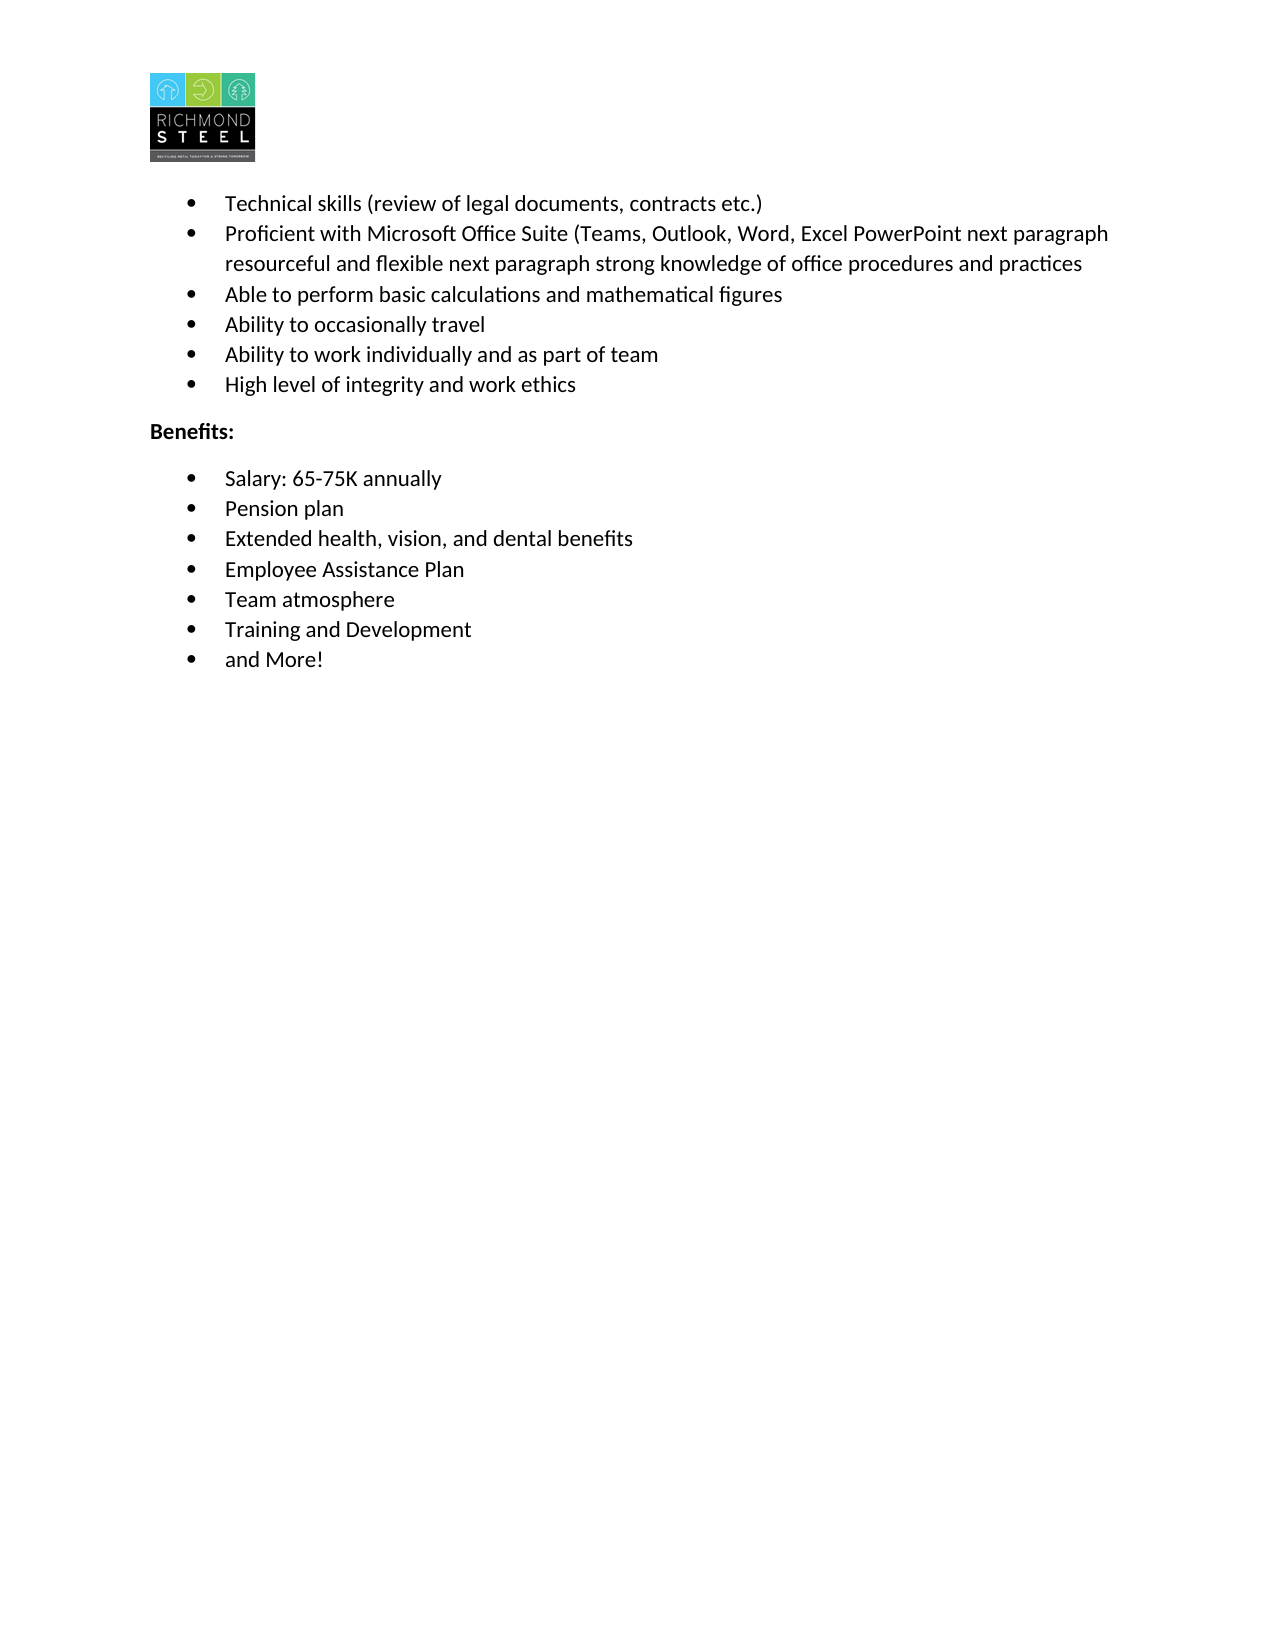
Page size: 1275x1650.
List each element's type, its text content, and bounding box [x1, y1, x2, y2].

list Ability to work individually and as part of team [187, 340, 1125, 368]
list Able to perform basic calculations and mathematical figures [187, 280, 1125, 308]
picture [150, 73, 256, 162]
list High level of integrity and work ethics [187, 370, 1125, 398]
list Pension plan [187, 494, 1125, 522]
list Training and Development [187, 615, 1125, 643]
list Technical skills (review of legal documents, contracts etc.) [187, 189, 1125, 217]
list Team atmosphere [187, 585, 1125, 613]
list Employee Assistance Plan [187, 555, 1125, 583]
list Extended health, vision, and dental benefits [187, 524, 1125, 553]
list Salary: 65-75K annually [187, 464, 1125, 492]
list and More! [187, 645, 1125, 673]
list Ability to occasionally travel [187, 310, 1125, 338]
text Benefits: [150, 417, 1125, 445]
list Proficient with Microsoft Office Suite (Teams, Outlook, Word, Excel PowerPoint next paragraph resourceful and flexible next paragraph strong knowledge of office procedures and practices [187, 219, 1125, 278]
